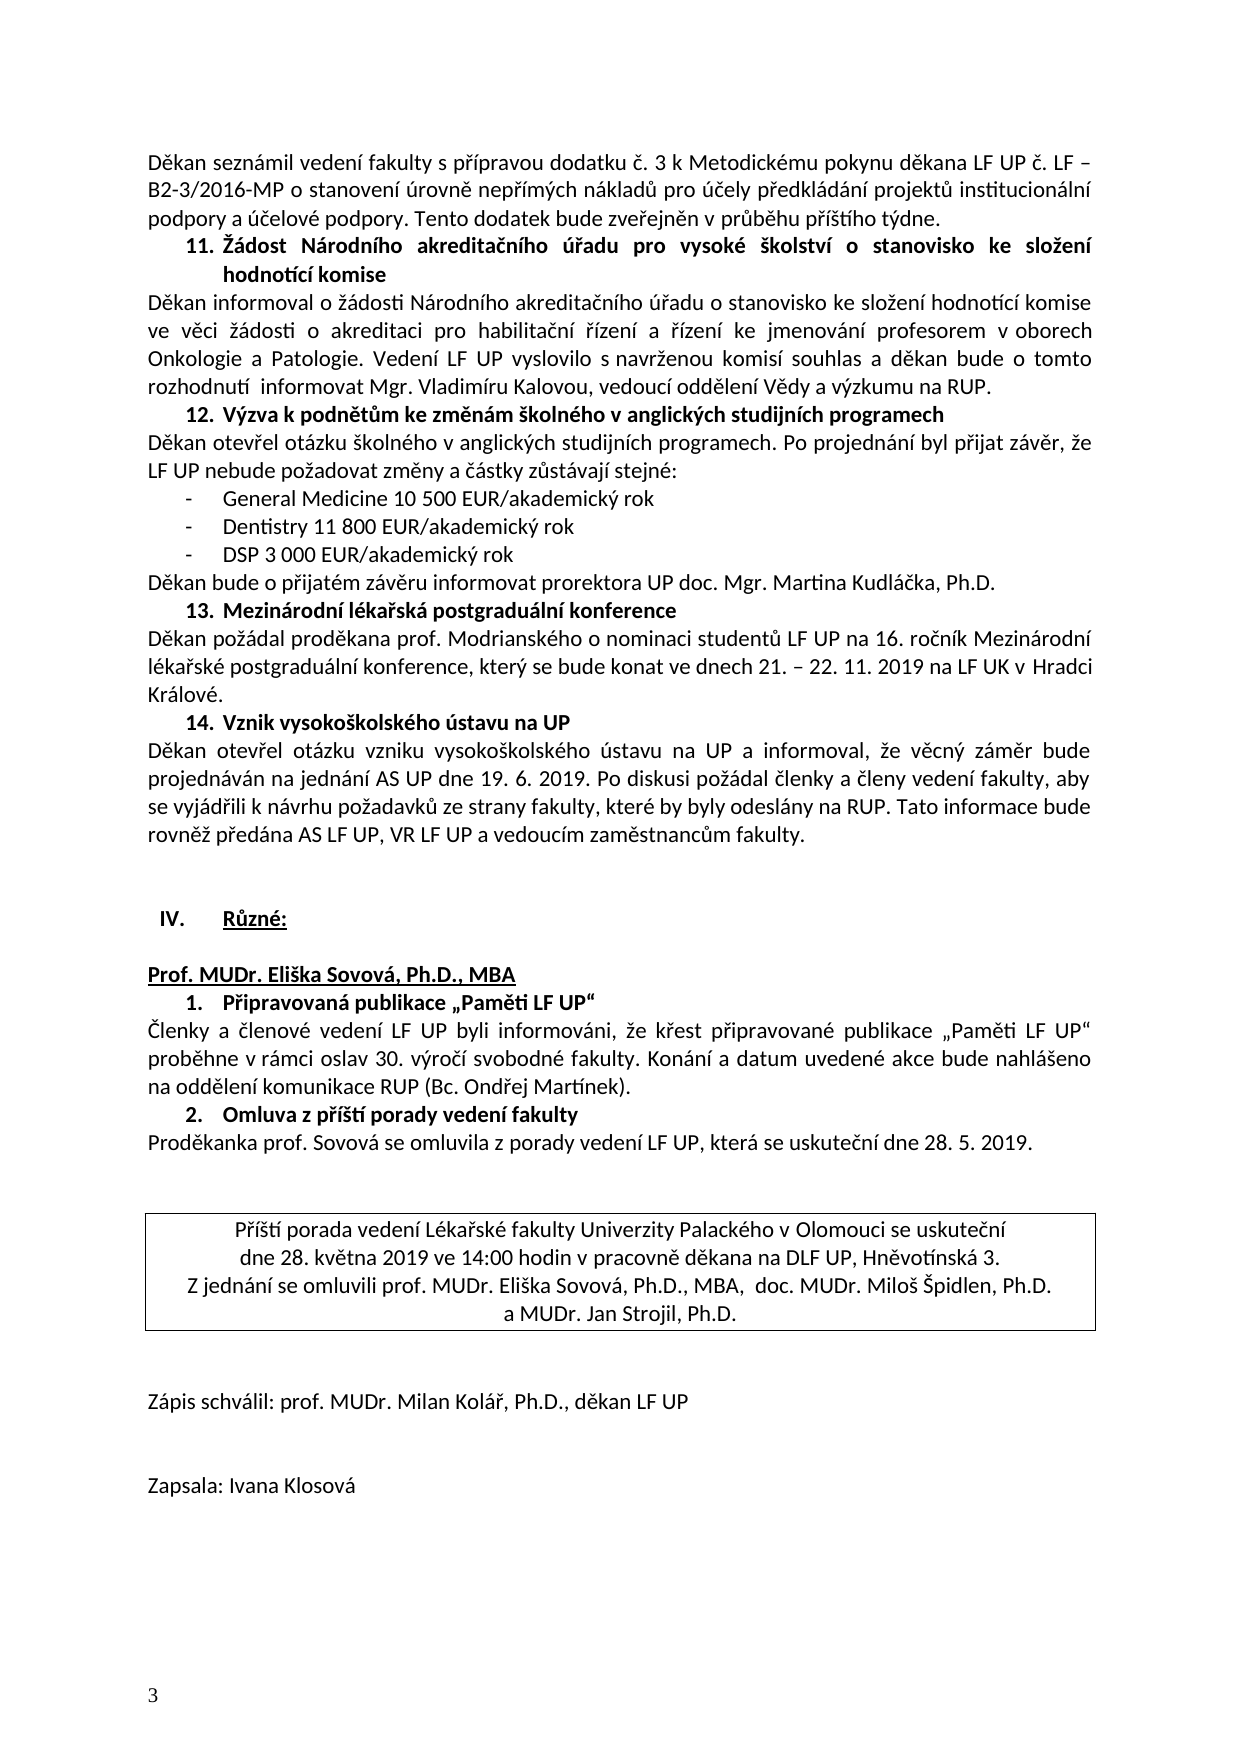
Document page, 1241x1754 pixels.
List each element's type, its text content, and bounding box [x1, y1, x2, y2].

text Děkan požádal proděkana prof. Modrianského o nominaci studentů LF UP na 16. ročník Mezinárodní lékařské postgraduální konference, který se bude konat ve dnech 21. – 22. 11. 2019 na LF UK v Hradci Králové. [148, 624, 1093, 708]
list Žádost Národního akreditačního úřadu pro vysoké školství o stanovisko ke složení hodnotící komise [185, 232, 1093, 288]
list Omluva z příští porady vedení fakulty [185, 1100, 1093, 1128]
list Různé: [185, 904, 1093, 932]
text Zapsala: Ivana Klosová [148, 1471, 1093, 1499]
text Zápis schválil: prof. MUDr. Milan Kolář, Ph.D., děkan LF UP [148, 1387, 1093, 1415]
list Vznik vysokoškolského ústavu na UP [185, 708, 1093, 736]
text Příští porada vedení Lékařské fakulty Univerzity Palackého v Olomouci se uskuteční [146, 1214, 1095, 1243]
list Dentistry 11 800 EUR/akademický rok [185, 512, 1093, 540]
list Mezinárodní lékařská postgraduální konference [185, 596, 1093, 624]
text dne 28. května 2019 ve 14:00 hodin v pracovně děkana na DLF UP, Hněvotínská 3. [148, 1243, 1093, 1272]
text Proděkanka prof. Sovová se omluvila z porady vedení LF UP, která se uskuteční dne 28. 5. 2019. [148, 1128, 1093, 1156]
text a MUDr. Jan Strojil, Ph.D. [146, 1296, 1095, 1330]
text Děkan bude o přijatém závěru informovat prorektora UP doc. Mgr. Martina Kudláčka, Ph.D. [148, 568, 1093, 596]
text Děkan seznámil vedení fakulty s přípravou dodatku č. 3 k Metodickému pokynu děkana LF UP č. LF – B2-3/2016-MP o stanovení úrovně nepřímých nákladů pro účely předkládání projektů institucionální podpory a účelové podpory. Tento dodatek bude zveřejněn v průběhu příštího týdne. [148, 148, 1093, 232]
text Děkan otevřel otázku vzniku vysokoškolského ústavu na UP a informoval, že věcný záměr bude projednáván na jednání AS UP dne 19. 6. 2019. Po diskusi požádal členky a členy vedení fakulty, aby se vyjádřili k návrhu požadavků ze strany fakulty, které by byly odeslány na RUP. Tato informace bude rovněž předána AS LF UP, VR LF UP a vedoucím zaměstnancům fakulty. [148, 736, 1093, 848]
text Děkan otevřel otázku školného v anglických studijních programech. Po projednání byl přijat závěr, že LF UP nebude požadovat změny a částky zůstávají stejné: [148, 428, 1093, 484]
list Připravovaná publikace „Paměti LF UP“ [185, 988, 1093, 1016]
list Výzva k podnětům ke změnám školného v anglických studijních programech [185, 400, 1093, 428]
text Děkan informoval o žádosti Národního akreditačního úřadu o stanovisko ke složení hodnotící komise ve věci žádosti o akreditaci pro habilitační řízení a řízení ke jmenování profesorem v oborech Onkologie a Patologie. Vedení LF UP vyslovilo s navrženou komisí souhlas a děkan bude o tomto rozhodnutí informovat Mgr. Vladimíru Kalovou, vedoucí oddělení Vědy a výzkumu na RUP. [148, 288, 1093, 400]
list DSP 3 000 EUR/akademický rok [185, 540, 1093, 568]
text Členky a členové vedení LF UP byli informováni, že křest připravované publikace „Paměti LF UP“ proběhne v rámci oslav 30. výročí svobodné fakulty. Konání a datum uvedené akce bude nahlášeno na oddělení komunikace RUP (Bc. Ondřej Martínek). [148, 1016, 1093, 1100]
text Prof. MUDr. Eliška Sovová, Ph.D., MBA [148, 960, 1093, 988]
list General Medicine 10 500 EUR/akademický rok [185, 484, 1093, 512]
text Z jednání se omluvili prof. MUDr. Eliška Sovová, Ph.D., MBA, doc. MUDr. Miloš Špidlen, Ph.D. [148, 1272, 1093, 1296]
